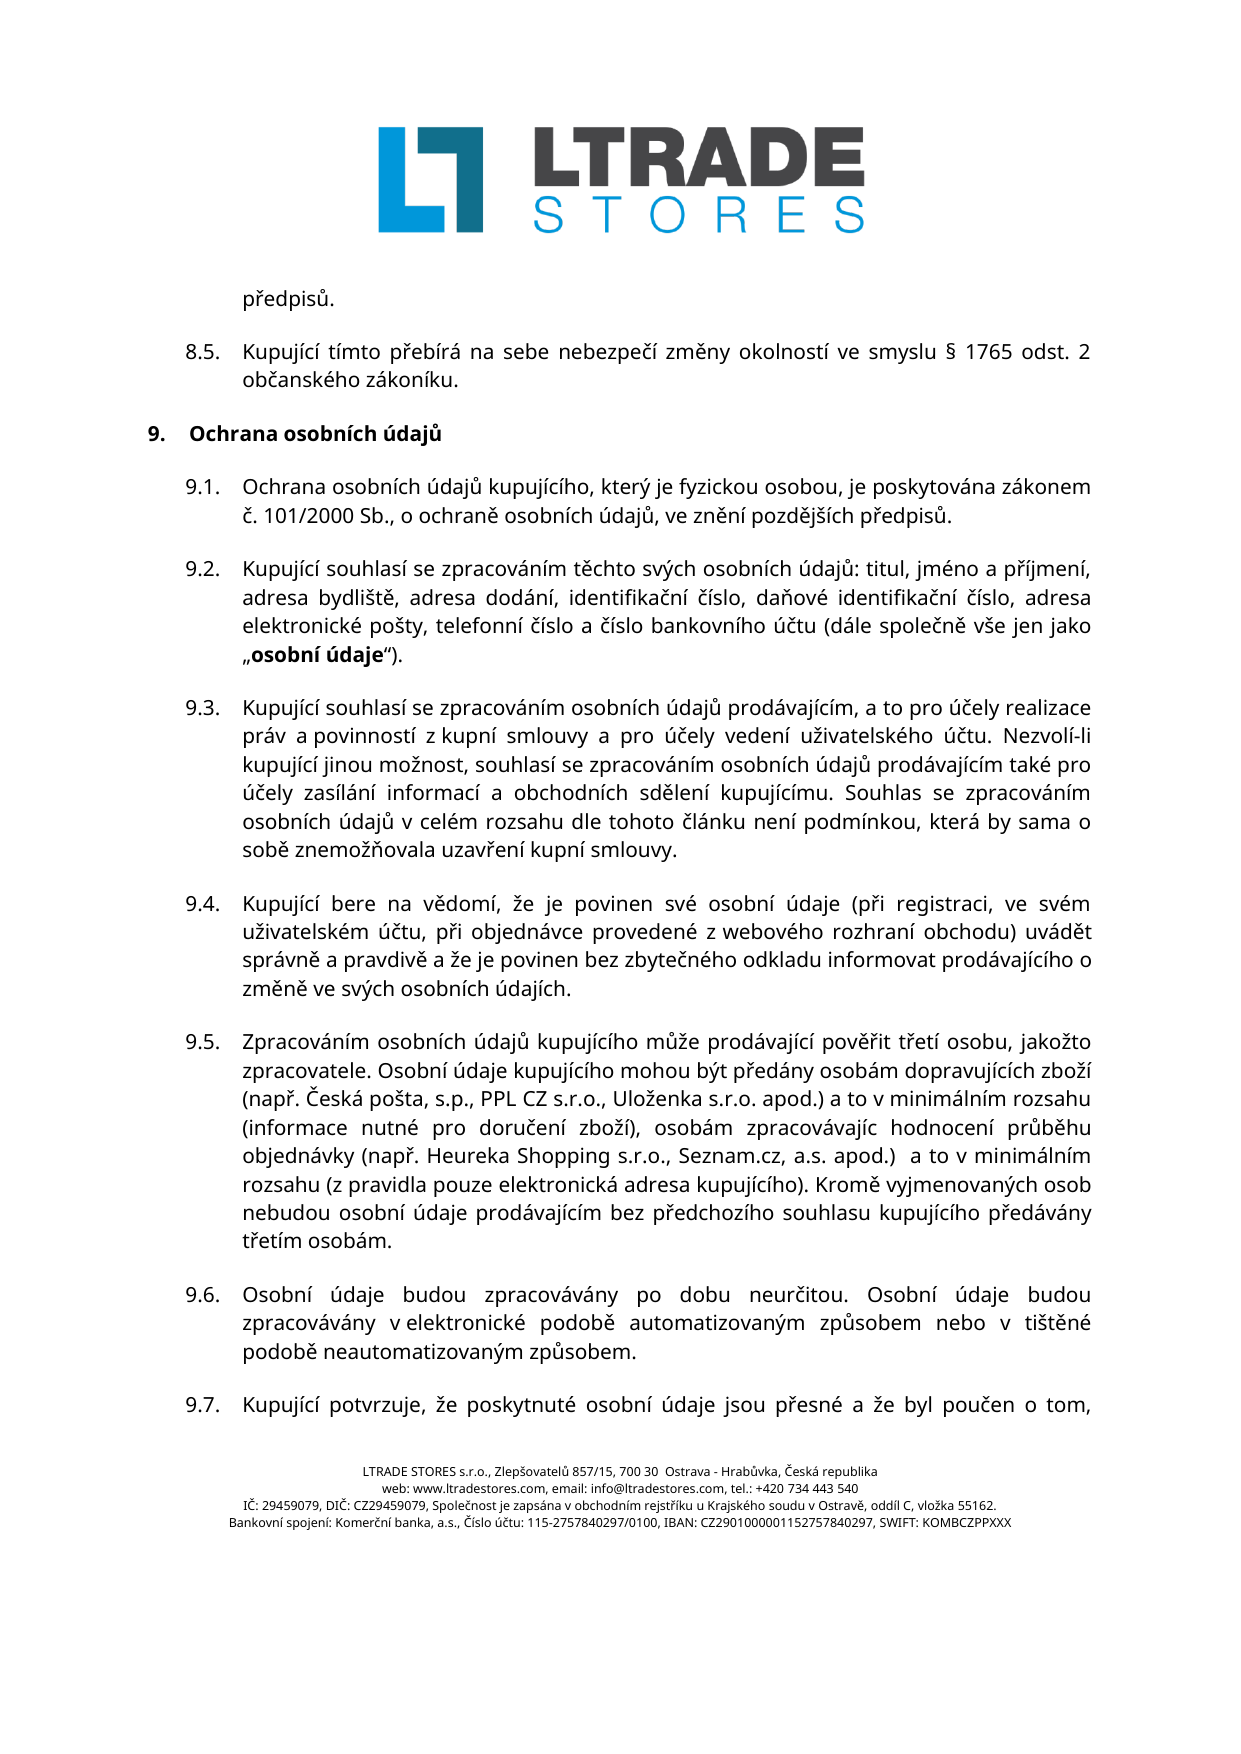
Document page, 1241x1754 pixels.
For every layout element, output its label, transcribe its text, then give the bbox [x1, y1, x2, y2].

list Kupující souhlasí se zpracováním těchto svých osobních údajů: titul, jméno a příjmení, adresa bydliště, adresa dodání, identifikační číslo, daňové identifikační číslo, adresa elektronické pošty, telefonní číslo a číslo bankovního účtu (dále společně vše jen jako „osobní údaje“). [185, 554, 1093, 668]
list Zpracováním osobních údajů kupujícího může prodávající pověřit třetí osobu, jakožto zpracovatele. Osobní údaje kupujícího mohou být předány osobám dopravujících zboží (např. Česká pošta, s.p., PPL CZ s.r.o., Uloženka s.r.o. apod.) a to v minimálním rozsahu (informace nutné pro doručení zboží), osobám zpracovávajíc hodnocení průběhu objednávky (např. Heureka Shopping s.r.o., Seznam.cz, a.s. apod.) a to v minimálním rozsahu (z pravidla pouze elektronická adresa kupujícího). Kromě vyjmenovaných osob nebudou osobní údaje prodávajícím bez předchozího souhlasu kupujícího předávány třetím osobám. [185, 1027, 1093, 1255]
list Kupující souhlasí se zpracováním osobních údajů prodávajícím, a to pro účely realizace práv a povinností z kupní smlouvy a pro účely vedení uživatelského účtu. Nezvolí-li kupující jinou možnost, souhlasí se zpracováním osobních údajů prodávajícím také pro účely zasílání informací a obchodních sdělení kupujícímu. Souhlas se zpracováním osobních údajů v celém rozsahu dle tohoto článku není podmínkou, která by sama o sobě znemožňovala uzavření kupní smlouvy. [185, 693, 1093, 864]
list Ochrana osobních údajů kupujícího, který je fyzickou osobou, je poskytována zákonem č. 101/2000 Sb., o ochraně osobních údajů, ve znění pozdějších předpisů. [185, 472, 1093, 529]
list Kupující potvrzuje, že poskytnuté osobní údaje jsou přesné a že byl poučen o tom, že se jedná o dobrovolné poskytnutí osobních údajů. [185, 1390, 1093, 1419]
list Kupující tímto přebírá na sebe nebezpečí změny okolností ve smyslu § 1765 odst. 2 občanského zákoníku. [185, 337, 1093, 394]
list Kupující bere na vědomí, že je povinen své osobní údaje (při registraci, ve svém uživatelském účtu, při objednávce provedené z webového rozhraní obchodu) uvádět správně a pravdivě a že je povinen bez zbytečného odkladu informovat prodávajícího o změně ve svých osobních údajích. [185, 889, 1093, 1002]
list Ochrana osobních údajů [148, 419, 1093, 447]
picture [308, 73, 932, 284]
list Osobní údaje budou zpracovávány po dobu neurčitou. Osobní údaje budou zpracovávány v elektronické podobě automatizovaným způsobem nebo v tištěné podobě neautomatizovaným způsobem. [185, 1280, 1093, 1365]
